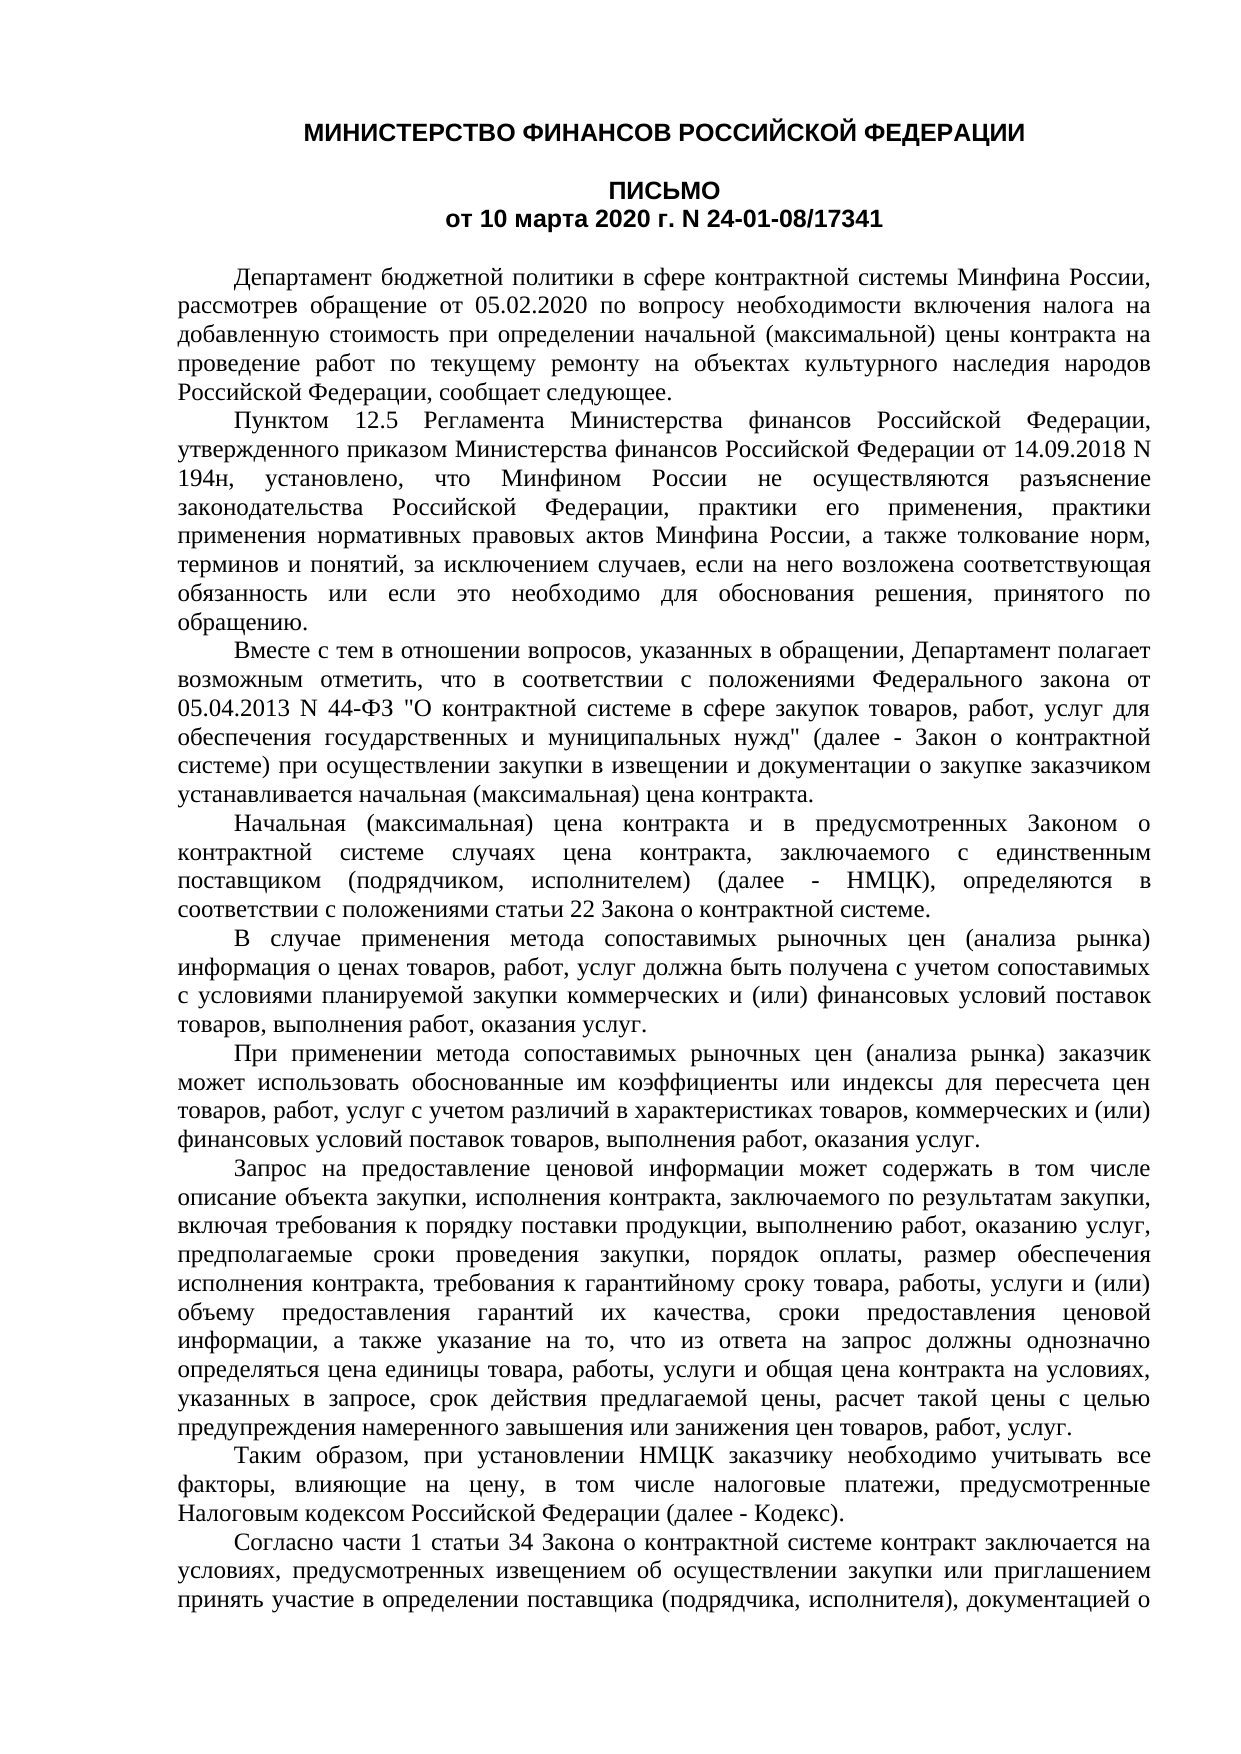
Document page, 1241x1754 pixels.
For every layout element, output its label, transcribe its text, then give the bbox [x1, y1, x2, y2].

text Таким образом, при установлении НМЦК заказчику необходимо учитывать все факторы, влияющие на цену, в том числе налоговые платежи, предусмотренные Налоговым кодексом Российской Федерации (далее - Кодекс). [177, 1441, 1152, 1527]
text от 10 марта 2020 г. N 24-01-08/17341 [177, 204, 1152, 233]
text При применении метода сопоставимых рыночных цен (анализа рынка) заказчик может использовать обоснованные им коэффициенты или индексы для пересчета цен товаров, работ, услуг с учетом различий в характеристиках товаров, коммерческих и (или) финансовых условий поставок товаров, выполнения работ, оказания услуг. [177, 1038, 1152, 1153]
text Вместе с тем в отношении вопросов, указанных в обращении, Департамент полагает возможным отметить, что в соответствии с положениями Федерального закона от 05.04.2013 N 44-ФЗ "О контрактной системе в сфере закупок товаров, работ, услуг для обеспечения государственных и муниципальных нужд" (далее - Закон о контрактной системе) при осуществлении закупки в извещении и документации о закупке заказчиком устанавливается начальная (максимальная) цена контракта. [177, 636, 1152, 808]
text Пунктом 12.5 Регламента Министерства финансов Российской Федерации, утвержденного приказом Министерства финансов Российской Федерации от 14.09.2018 N 194н, установлено, что Минфином России не осуществляются разъяснение законодательства Российской Федерации, практики его применения, практики применения нормативных правовых актов Минфина России, а также толкование норм, терминов и понятий, за исключением случаев, если на него возложена соответствующая обязанность или если это необходимо для обоснования решения, принятого по обращению. [177, 406, 1152, 636]
text МИНИСТЕРСТВО ФИНАНСОВ РОССИЙСКОЙ ФЕДЕРАЦИИ [177, 118, 1152, 147]
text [177, 1527, 1152, 1613]
text ПИСЬМО [177, 176, 1152, 204]
text Начальная (максимальная) цена контракта и в предусмотренных Законом о контрактной системе случаях цена контракта, заключаемого с единственным поставщиком (подрядчиком, исполнителем) (далее - НМЦК), определяются в соответствии с положениями статьи 22 Закона о контрактной системе. [177, 808, 1152, 923]
text Запрос на предоставление ценовой информации может содержать в том числе описание объекта закупки, исполнения контракта, заключаемого по результатам закупки, включая требования к порядку поставки продукции, выполнению работ, оказанию услуг, предполагаемые сроки проведения закупки, порядок оплаты, размер обеспечения исполнения контракта, требования к гарантийному сроку товара, работы, услуги и (или) объему предоставления гарантий их качества, сроки предоставления ценовой информации, а также указание на то, что из ответа на запрос должны однозначно определяться цена единицы товара, работы, услуги и общая цена контракта на условиях, указанных в запросе, срок действия предлагаемой цены, расчет такой цены с целью предупреждения намеренного завышения или занижения цен товаров, работ, услуг. [177, 1153, 1152, 1441]
text В случае применения метода сопоставимых рыночных цен (анализа рынка) информация о ценах товаров, работ, услуг должна быть получена с учетом сопоставимых с условиями планируемой закупки коммерческих и (или) финансовых условий поставок товаров, выполнения работ, оказания услуг. [177, 923, 1152, 1038]
text Департамент бюджетной политики в сфере контрактной системы Минфина России, рассмотрев обращение от 05.02.2020 по вопросу необходимости включения налога на добавленную стоимость при определении начальной (максимальной) цены контракта на проведение работ по текущему ремонту на объектах культурного наследия народов Российской Федерации, сообщает следующее. [177, 262, 1152, 406]
